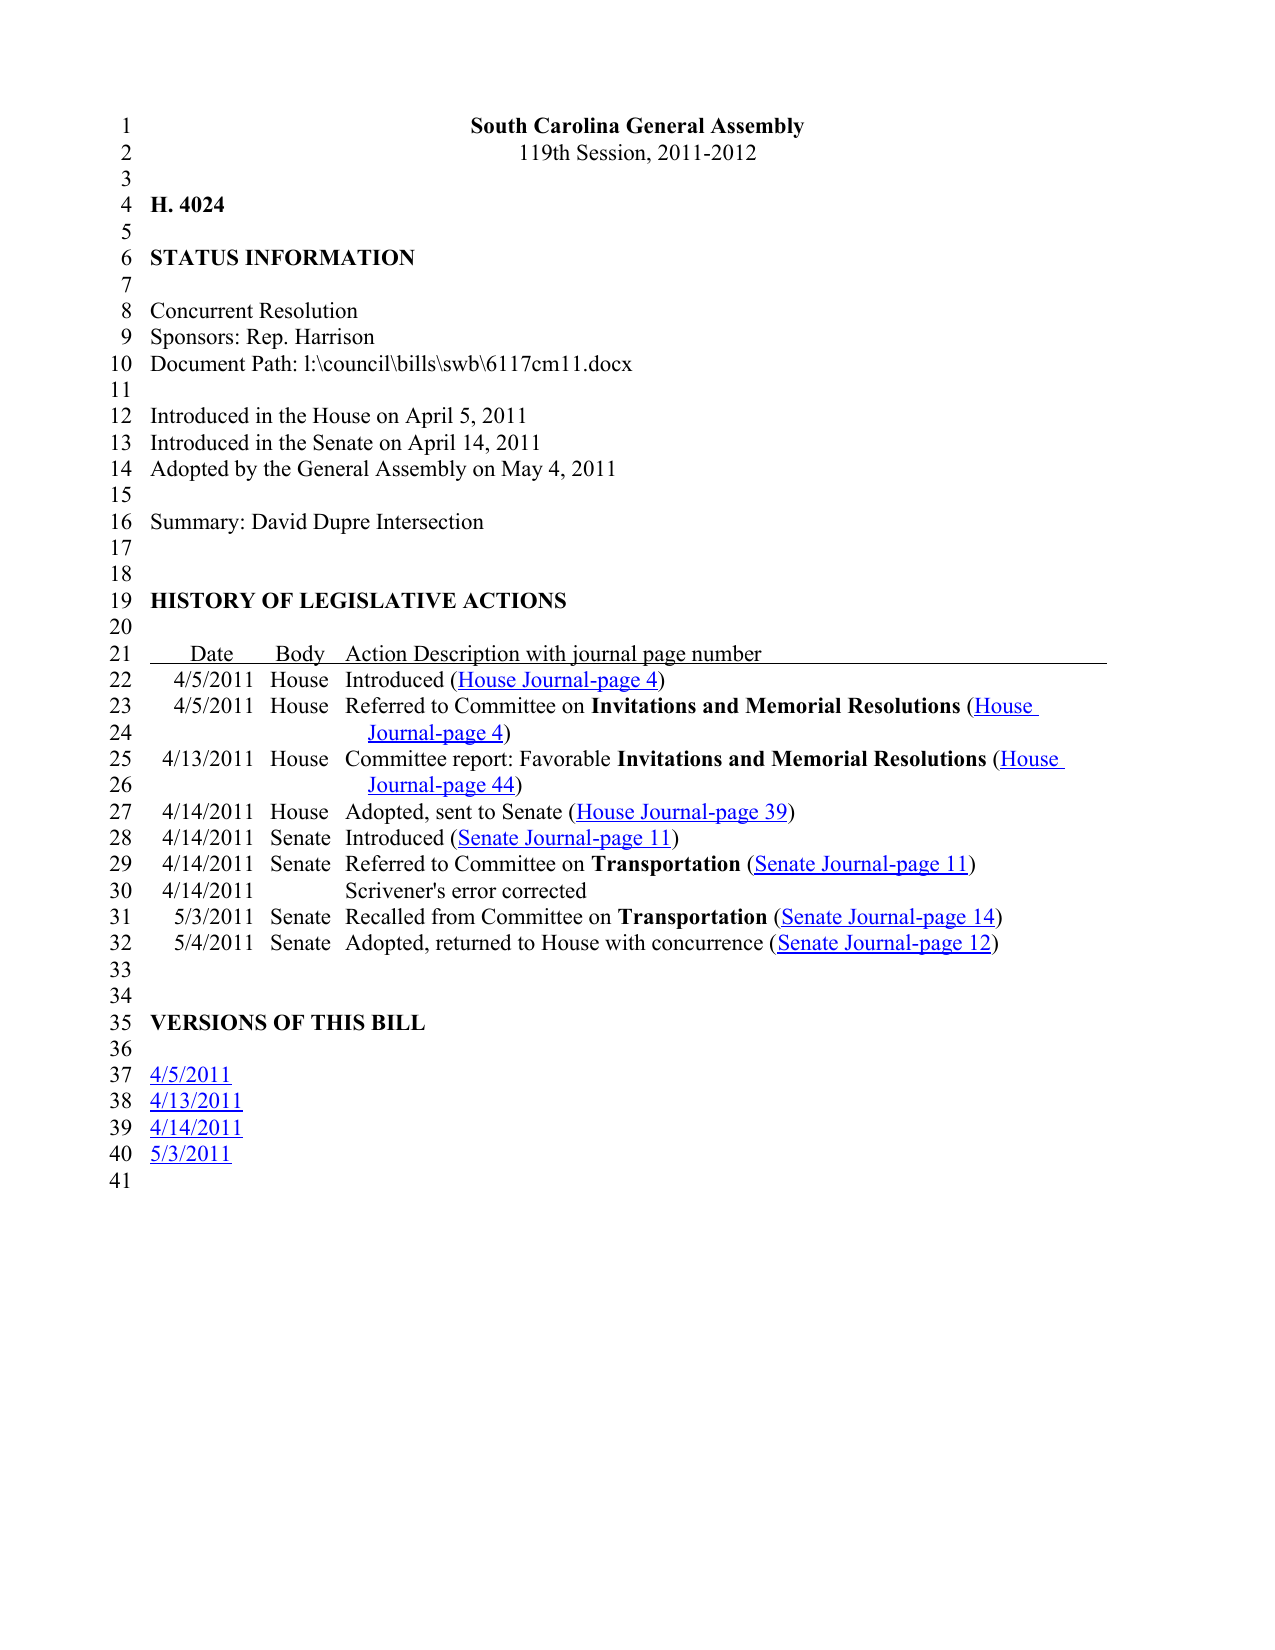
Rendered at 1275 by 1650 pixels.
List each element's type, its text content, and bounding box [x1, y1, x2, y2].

text 4/14/2011 Senate Introduced (Senate Journal-page 11) [150, 824, 1125, 850]
text STATUS INFORMATION [150, 244, 1125, 271]
text Concurrent Resolution [150, 297, 1125, 323]
text 4/14/2011 Scrivener's error corrected [150, 877, 1125, 903]
text 4/14/2011 [150, 1114, 1125, 1140]
text HISTORY OF LEGISLATIVE ACTIONS [150, 587, 1125, 613]
text 5/3/2011 [150, 1140, 1125, 1167]
text Introduced in the Senate on April 14, 2011 [150, 429, 1125, 455]
text 5/3/2011 Senate Recalled from Committee on Transportation (Senate Journal-page 14) [150, 903, 1125, 929]
text VERSIONS OF THIS BILL [150, 1008, 1125, 1035]
text 4/5/2011 House Referred to Committee on Invitations and Memorial Resolutions (House Journal-page 4) [150, 692, 1125, 745]
text Document Path: l:\council\bills\swb\6117cm11.docx [150, 350, 1125, 376]
text 4/14/2011 Senate Referred to Committee on Transportation (Senate Journal-page 11) [150, 850, 1125, 877]
text Adopted by the General Assembly on May 4, 2011 [150, 455, 1125, 481]
text 4/13/2011 [150, 1088, 1125, 1114]
text Summary: David Dupre Intersection [150, 508, 1125, 534]
text 5/4/2011 Senate Adopted, returned to House with concurrence (Senate Journal-page 12) [150, 929, 1125, 956]
text 4/5/2011 [150, 1061, 1125, 1088]
text 4/14/2011 House Adopted, sent to Senate (House Journal-page 39) [150, 798, 1125, 824]
text 4/13/2011 House Committee report: Favorable Invitations and Memorial Resolutions (House Journal-page 44) [150, 745, 1125, 798]
text 4/5/2011 House Introduced (House Journal-page 4) [150, 666, 1125, 692]
text Introduced in the House on April 5, 2011 [150, 402, 1125, 429]
text H. 4024 [150, 192, 1125, 218]
text Date Body Action Description with journal page number [150, 639, 1125, 666]
text 119th Session, 2011-2012 [150, 139, 1125, 165]
text South Carolina General Assembly [150, 112, 1125, 139]
text Sponsors: Rep. Harrison [150, 323, 1125, 350]
